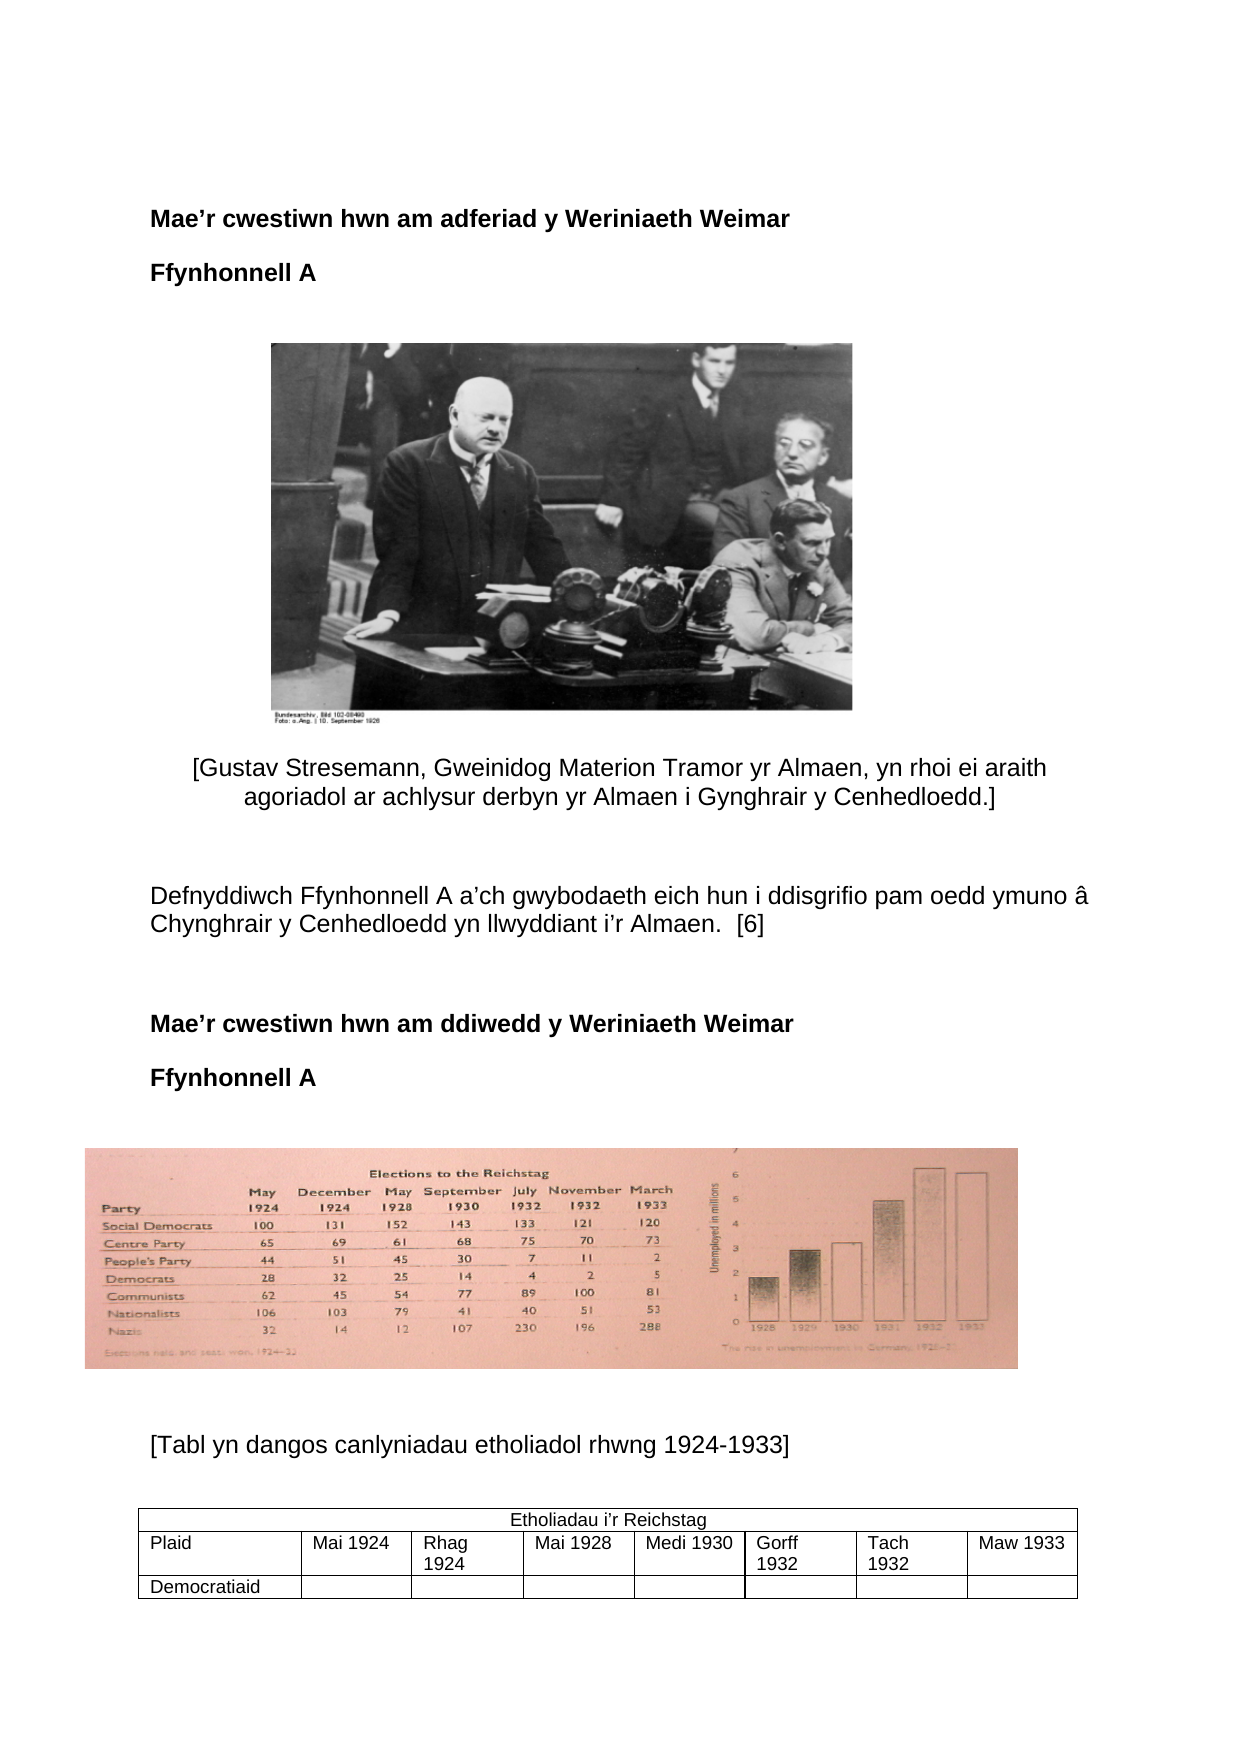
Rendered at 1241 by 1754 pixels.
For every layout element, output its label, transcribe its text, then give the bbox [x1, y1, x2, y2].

table_cell Mai 1924 [302, 1532, 411, 1575]
table_cell Tach 1932 [857, 1532, 967, 1575]
text [Tabl yn dangos canlyniadau etholiadol rhwng 1924-1933] [150, 1430, 1090, 1458]
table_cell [139, 1576, 301, 1597]
text [Gustav Stresemann, Gweinidog Materion Tramor yr Almaen, yn rhoi ei araith agoriadol ar achlysur derbyn yr Almaen i Gynghrair y Cenhedloedd.] [150, 753, 1090, 810]
table_cell [302, 1576, 411, 1597]
table_cell Maw 1933 [968, 1532, 1077, 1575]
table_header Etholiadau i’r Reichstag [139, 1509, 1077, 1531]
picture [271, 343, 853, 724]
table_cell Mai 1928 [524, 1532, 634, 1575]
table_cell Plaid [139, 1532, 301, 1575]
table_cell Medi 1930 [635, 1532, 744, 1575]
text Mae’r cwestiwn hwn am ddiwedd y Weriniaeth Weimar [150, 1009, 1090, 1037]
table_cell [968, 1576, 1077, 1597]
text Ffynhonnell A [150, 1062, 1090, 1091]
table_cell Gorff 1932 [746, 1532, 856, 1575]
table_cell [857, 1576, 967, 1597]
text Ffynhonnell A [150, 258, 1090, 286]
table_cell [635, 1576, 744, 1597]
table_cell [524, 1576, 634, 1597]
table_cell [746, 1576, 856, 1597]
table_cell Rhag 1924 [412, 1532, 523, 1575]
text Defnyddiwch Ffynhonnell A a’ch gwybodaeth eich hun i ddisgrifio pam oedd ymuno â Chynghrair y Cenhedloedd yn llwyddiant i’r Almaen. [6] [150, 881, 1090, 938]
table_cell [412, 1576, 523, 1597]
text Mae’r cwestiwn hwn am adferiad y Weriniaeth Weimar [150, 204, 1090, 233]
